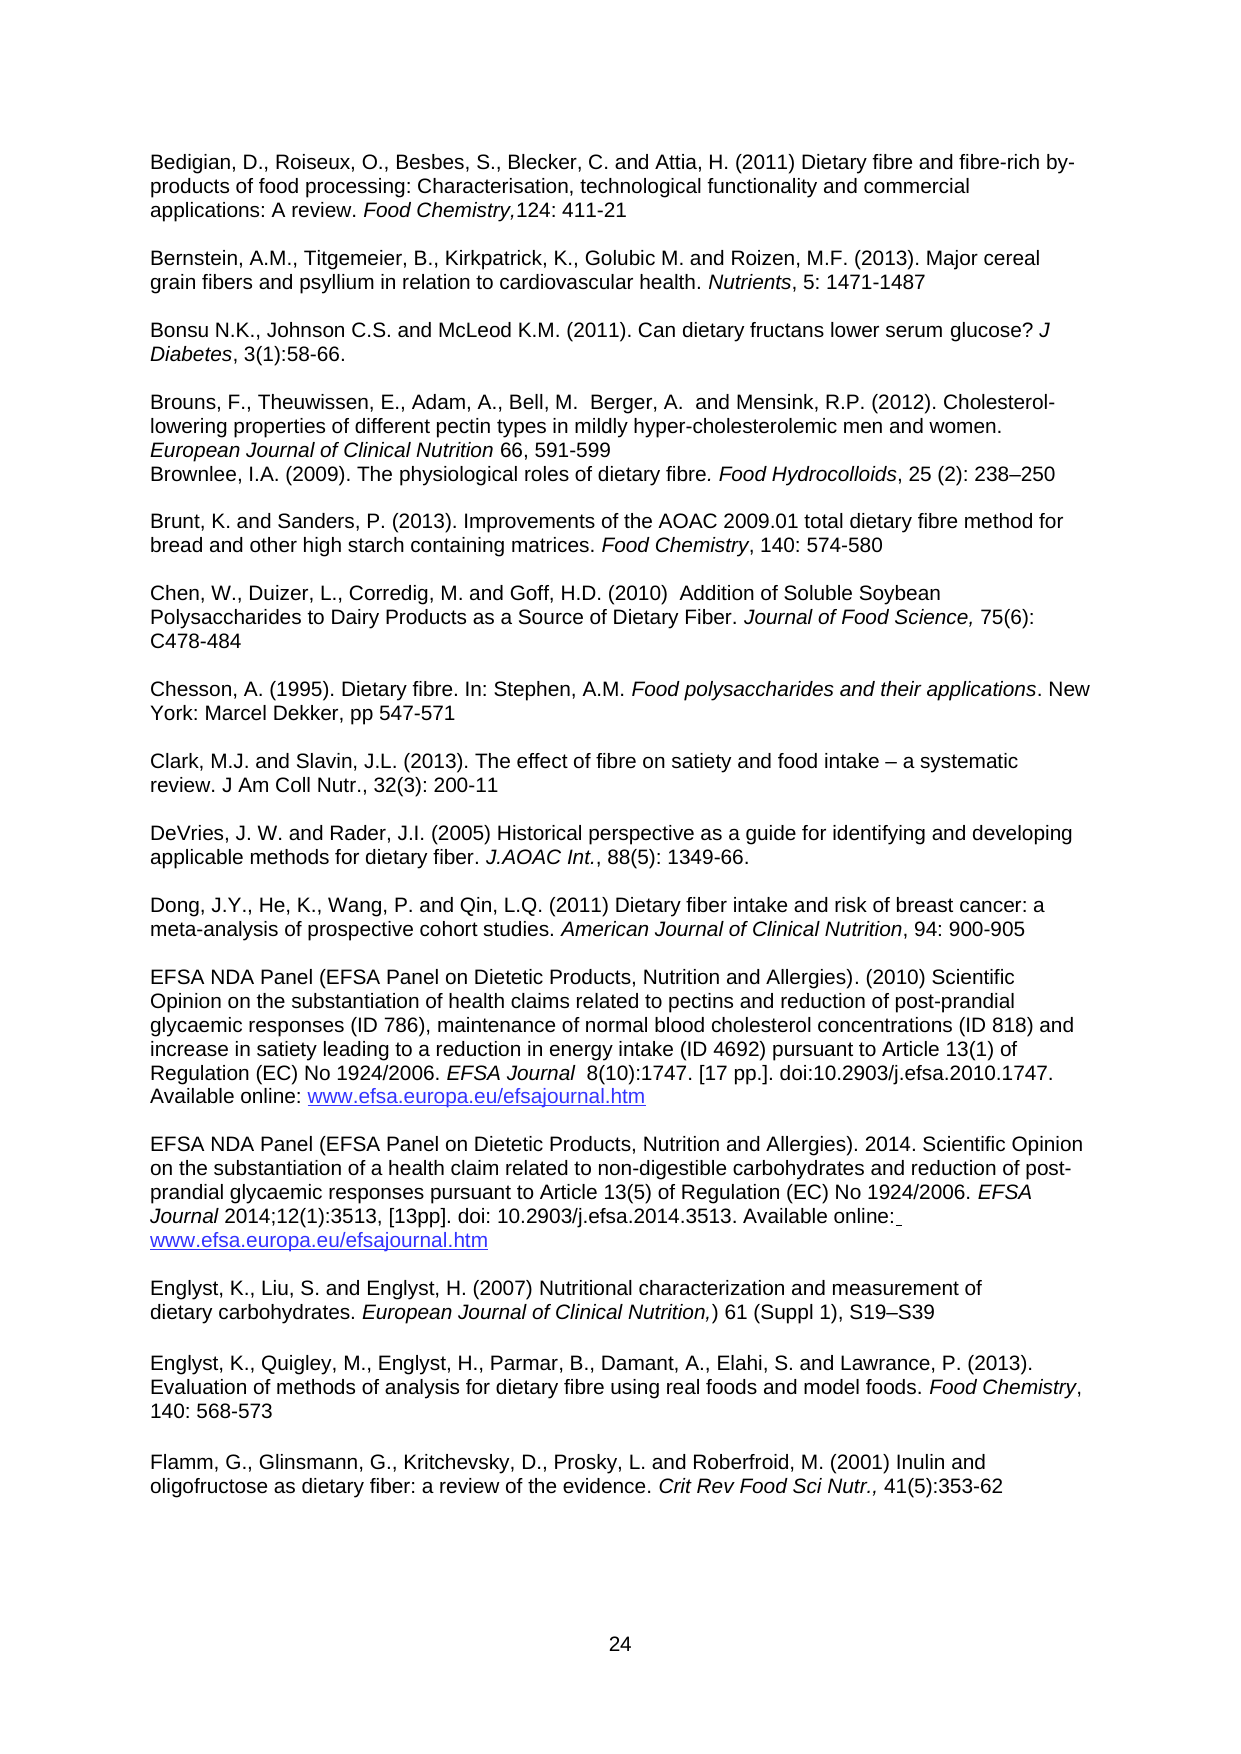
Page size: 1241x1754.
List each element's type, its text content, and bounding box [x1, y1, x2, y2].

text Brouns, F., Theuwissen, E., Adam, A., Bell, M. Berger, A. and Mensink, R.P. (2012). Cholesterol-lowering properties of different pectin types in mildly hyper-cholesterolemic men and women. European Journal of Clinical Nutrition 66, 591-599 [150, 389, 1090, 461]
text Englyst, K., Liu, S. and Englyst, H. (2007) Nutritional characterization and measurement of [150, 1276, 1090, 1300]
text EFSA NDA Panel (EFSA Panel on Dietetic Products, Nutrition and Allergies). 2014. Scientific Opinion on the substantiation of a health claim related to non-digestible carbohydrates and reduction of post-prandial glycaemic responses pursuant to Article 13(5) of Regulation (EC) No 1924/2006. EFSA Journal 2014;12(1):3513, [13pp]. doi: 10.2903/j.efsa.2014.3513. Available online: www.efsa.europa.eu/efsajournal.htm [150, 1132, 1090, 1252]
text Bedigian, D., Roiseux, O., Besbes, S., Blecker, C. and Attia, H. (2011) Dietary fibre and fibre-rich by-products of food processing: Characterisation, technological functionality and commercial applications: A review. Food Chemistry,124: 411-21 [150, 150, 1090, 222]
text Flamm, G., Glinsmann, G., Kritchevsky, D., Prosky, L. and Roberfroid, M. (2001) Inulin and oligofructose as dietary fiber: a review of the evidence. Crit Rev Food Sci Nutr., 41(5):353-62 [150, 1450, 1090, 1498]
text Brunt, K. and Sanders, P. (2013). Improvements of the AOAC 2009.01 total dietary fibre method for bread and other high starch containing matrices. Food Chemistry, 140: 574-580 [150, 509, 1090, 557]
text Bernstein, A.M., Titgemeier, B., Kirkpatrick, K., Golubic M. and Roizen, M.F. (2013). Major cereal grain fibers and psyllium in relation to cardiovascular health. Nutrients, 5: 1471-1487 [150, 246, 1090, 294]
text Dong, J.Y., He, K., Wang, P. and Qin, L.Q. (2011) Dietary fiber intake and risk of breast cancer: a meta-analysis of prospective cohort studies. American Journal of Clinical Nutrition, 94: 900-905 [150, 893, 1090, 941]
text Bonsu N.K., Johnson C.S. and McLeod K.M. (2011). Can dietary fructans lower serum glucose? J Diabetes, 3(1):58-66. [150, 318, 1090, 366]
text Brownlee, I.A. (2009). The physiological roles of dietary fibre. Food Hydrocolloids, 25 (2): 238–250 [150, 461, 1090, 485]
text Chesson, A. (1995). Dietary fibre. In: Stephen, A.M. Food polysaccharides and their applications. New York: Marcel Dekker, pp 547-571 [150, 677, 1090, 725]
text Chen, W., Duizer, L., Corredig, M. and Goff, H.D. (2010) Addition of Soluble Soybean Polysaccharides to Dairy Products as a Source of Dietary Fiber. Journal of Food Science, 75(6): C478-484 [150, 581, 1090, 653]
text DeVries, J. W. and Rader, J.I. (2005) Historical perspective as a guide for identifying and developing applicable methods for dietary fiber. J.AOAC Int., 88(5): 1349-66. [150, 821, 1090, 869]
text EFSA NDA Panel (EFSA Panel on Dietetic Products, Nutrition and Allergies). (2010) Scientific Opinion on the substantiation of health claims related to pectins and reduction of post-prandial glycaemic responses (ID 786), maintenance of normal blood cholesterol concentrations (ID 818) and increase in satiety leading to a reduction in energy intake (ID 4692) pursuant to Article 13(1) of Regulation (EC) No 1924/2006. EFSA Journal 8(10):1747. [17 pp.]. doi:10.2903/j.efsa.2010.1747. Available online: www.efsa.europa.eu/efsajournal.htm [150, 964, 1090, 1108]
text Englyst, K., Quigley, M., Englyst, H., Parmar, B., Damant, A., Elahi, S. and Lawrance, P. (2013). Evaluation of methods of analysis for dietary fibre using real foods and model foods. Food Chemistry, 140: 568-573 [150, 1351, 1090, 1423]
text Clark, M.J. and Slavin, J.L. (2013). The effect of fibre on satiety and food intake – a systematic review. J Am Coll Nutr., 32(3): 200-11 [150, 749, 1090, 797]
text dietary carbohydrates. European Journal of Clinical Nutrition,) 61 (Suppl 1), S19–S39 [150, 1300, 1090, 1324]
